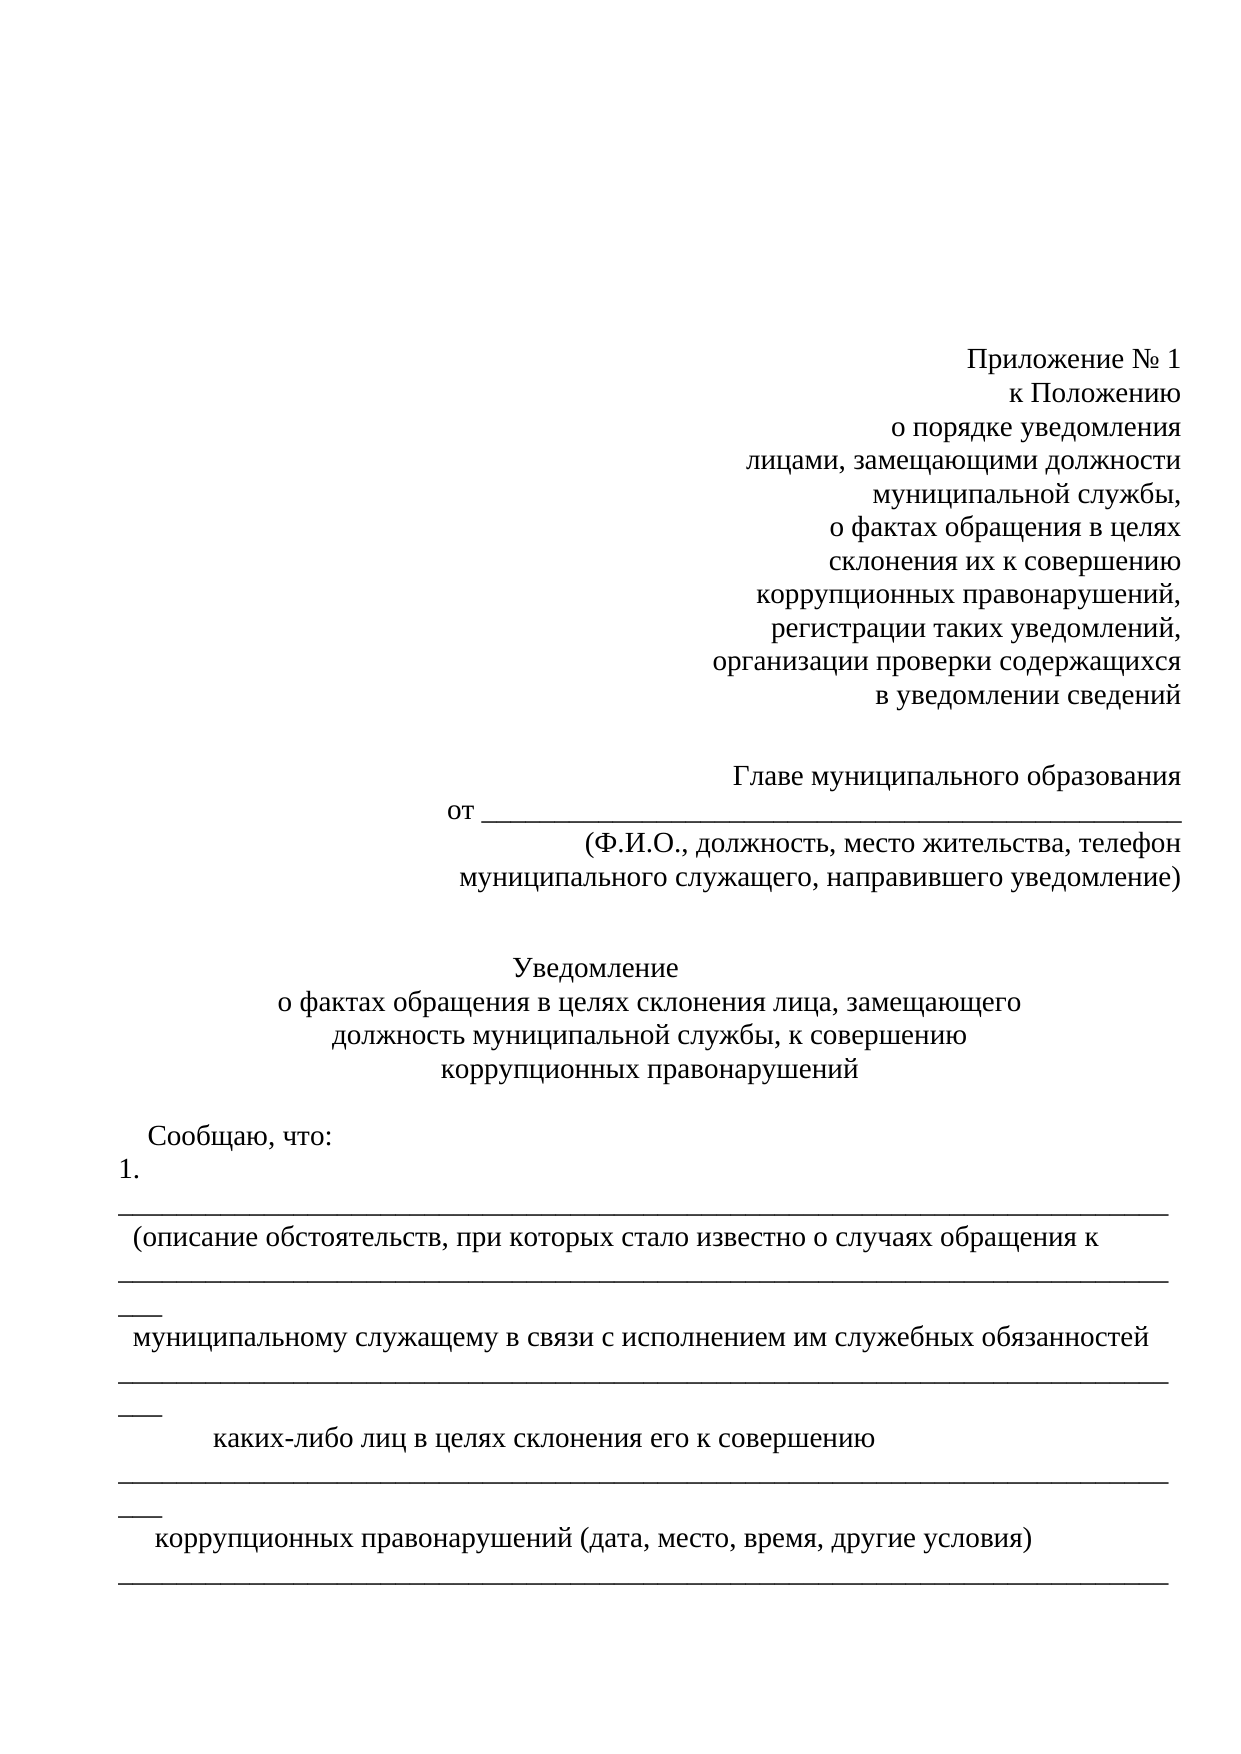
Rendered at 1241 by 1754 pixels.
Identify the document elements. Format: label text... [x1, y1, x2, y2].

text о фактах обращения в целях склонения лица, замещающего [118, 984, 1181, 1017]
text ___________________________________________________________________________ [118, 1353, 1181, 1420]
text 1. ________________________________________________________________________ [118, 1152, 1181, 1219]
text коррупционных правонарушений [118, 1051, 1181, 1084]
text Приложение № 1 [118, 342, 1181, 375]
text Главе муниципального образования [118, 758, 1181, 792]
text каких-либо лиц в целях склонения его к совершению [118, 1420, 1181, 1453]
text (Ф.И.О., должность, место жительства, телефон [118, 826, 1181, 859]
text организации проверки содержащихся [118, 643, 1181, 677]
text о порядке уведомления [118, 409, 1181, 442]
text Уведомление [118, 950, 1181, 984]
text склонения их к совершению [118, 543, 1181, 576]
text муниципальной службы, [118, 476, 1181, 509]
text коррупционных правонарушений (дата, место, время, другие условия) [118, 1521, 1181, 1554]
text о фактах обращения в целях [118, 509, 1181, 543]
text муниципального служащего, направившего уведомление) [118, 859, 1181, 893]
text должность муниципальной службы, к совершению [118, 1017, 1181, 1051]
text ___________________________________________________________________________ [118, 1252, 1181, 1319]
text (описание обстоятельств, при которых стало известно о случаях обращения к [118, 1219, 1181, 1252]
text регистрации таких уведомлений, [118, 610, 1181, 643]
text лицами, замещающими должности [118, 442, 1181, 476]
text от ________________________________________________ [118, 792, 1181, 826]
text Сообщаю, что: [118, 1118, 1181, 1152]
text коррупционных правонарушений, [118, 576, 1181, 610]
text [118, 1554, 1181, 1588]
text в уведомлении сведений [118, 677, 1181, 711]
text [118, 1453, 1181, 1521]
text муниципальному служащему в связи с исполнением им служебных обязанностей [118, 1319, 1181, 1353]
text к Положению [118, 375, 1181, 409]
